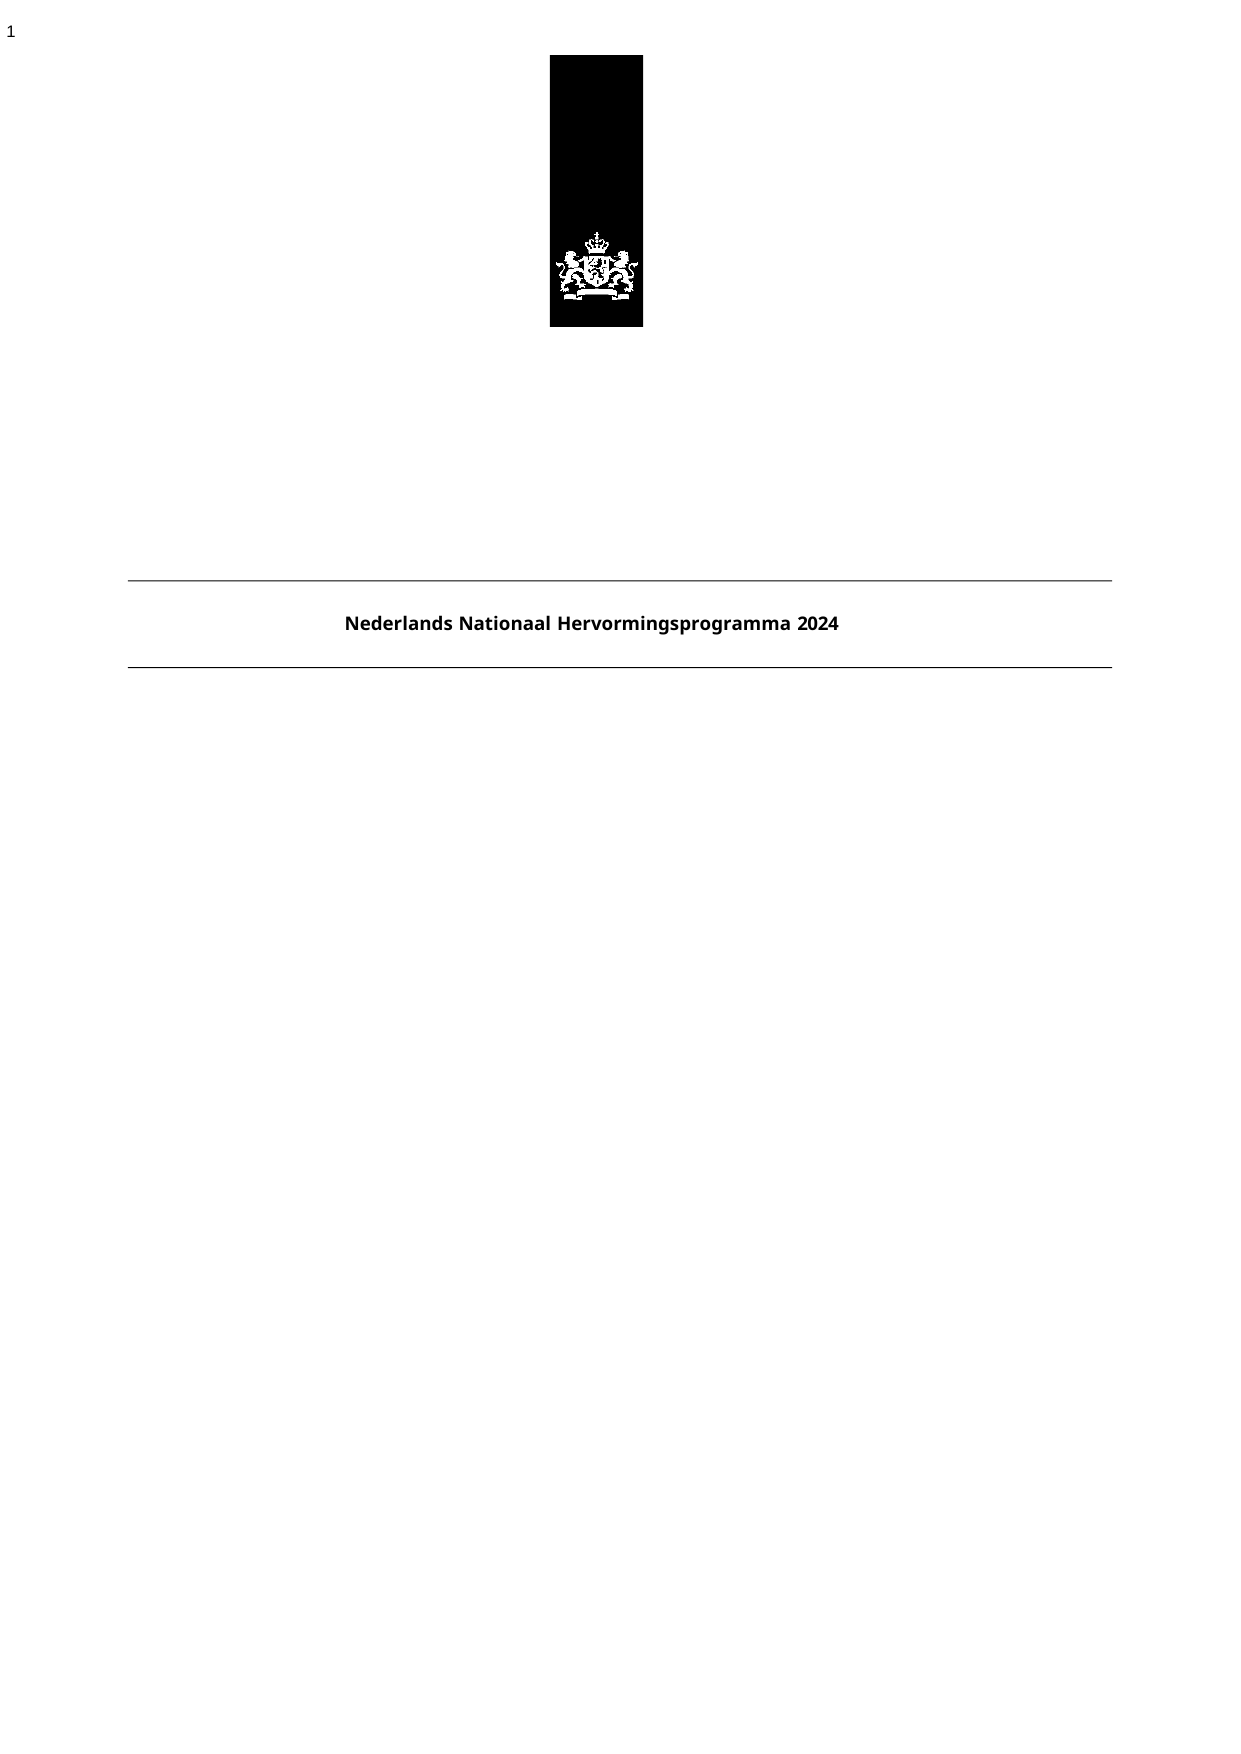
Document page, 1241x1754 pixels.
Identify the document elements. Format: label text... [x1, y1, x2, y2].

text Nederlands Nationaal Hervormingsprogramma 2024 [344, 610, 1232, 635]
picture [549, 55, 644, 327]
